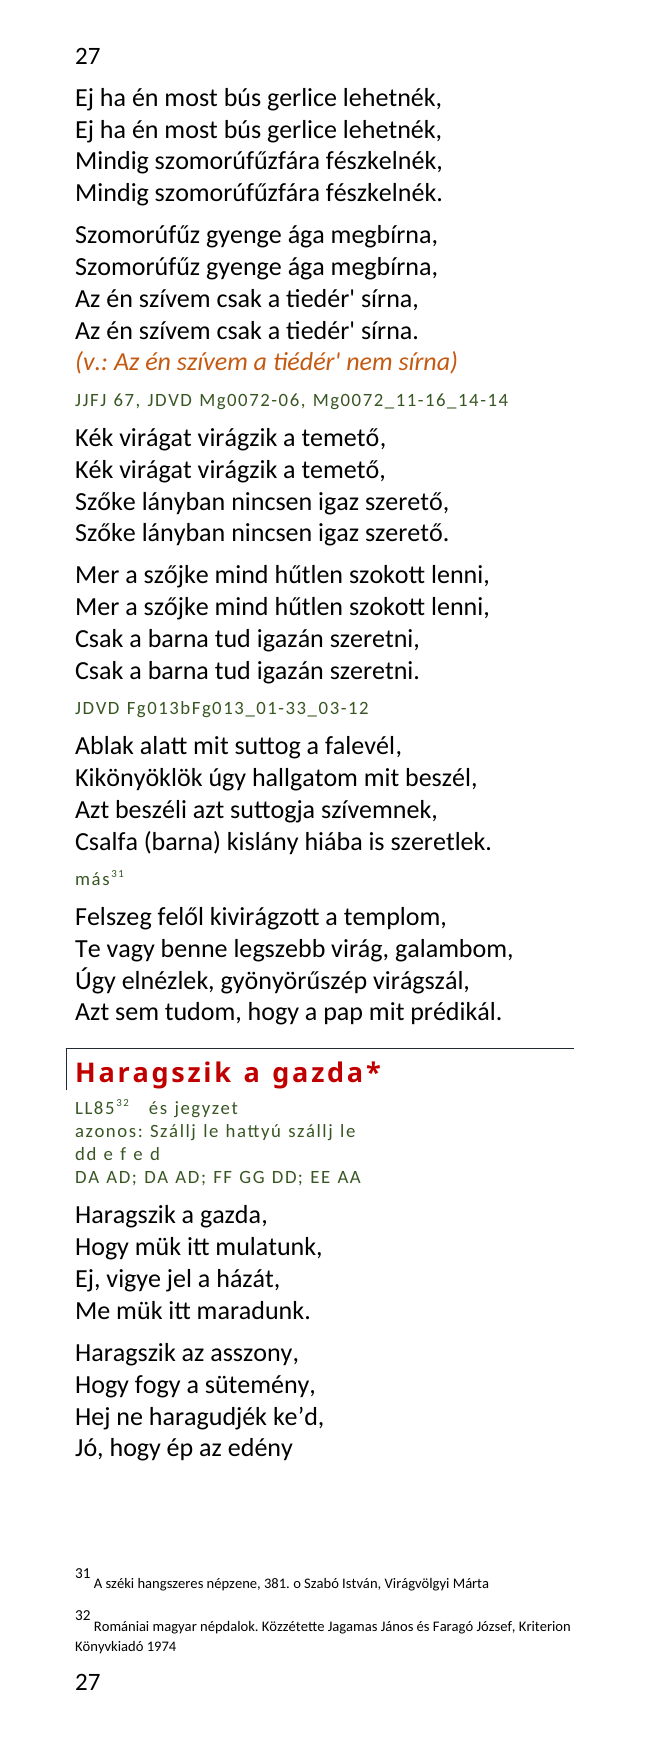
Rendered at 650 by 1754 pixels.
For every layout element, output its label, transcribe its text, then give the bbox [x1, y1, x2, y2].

subtitle Haragszik a gazda* [67, 1049, 574, 1090]
text Ej ha én most bús gerlice lehetnék, Ej ha én most bús gerlice lehetnék, Mindig szomorúfűzfára fészkelnék, Mindig szomorúfűzfára fészkelnék. [75, 81, 574, 208]
text Mer a szőjke mind hűtlen szokott lenni, Mer a szőjke mind hűtlen szokott lenni, Csak a barna tud igazán szeretni, Csak a barna tud igazán szeretni. [75, 558, 574, 686]
text Szomorúfűz gyenge ága megbírna, Szomorúfűz gyenge ága megbírna, Az én szívem csak a tiedér' sírna, Az én szívem csak a tiedér' sírna. (v.: Az én szívem a tiédér' nem sírna) [75, 218, 574, 377]
subtitle azonos: Szállj le hattyú szállj le [75, 1119, 574, 1142]
subtitle DA AD; DA AD; FF GG DD; EE AA [75, 1165, 574, 1188]
text Ablak alatt mit suttog a falevél, Kikönyöklök úgy hallgatom mit beszél, Azt beszéli azt suttogja szívemnek, Csalfa (barna) kislány hiába is szeretlek. [75, 729, 574, 856]
subtitle dd e f e d [75, 1142, 574, 1165]
subtitle JDVD Fg013bFg013_01-33_03-12 [75, 696, 574, 719]
text Haragszik az asszony, Hogy fogy a sütemény, Hej ne haragudjék ke’d, Jó, hogy ép az edény [75, 1336, 574, 1463]
text Kék virágat virágzik a temető, Kék virágat virágzik a temető, Szőke lányban nincsen igaz szerető, Szőke lányban nincsen igaz szerető. [75, 421, 574, 548]
subtitle más [75, 867, 574, 890]
subtitle JJFJ 67, JDVD Mg0072-06, Mg0072_11-16_14-14 [75, 388, 574, 411]
text Haragszik a gazda, Hogy mük itt mulatunk, Ej, vigye jel a házát, Me mük itt maradunk. [75, 1198, 574, 1326]
subtitle LL85 és jegyzet [75, 1096, 574, 1119]
text Felszeg felől kivirágzott a templom, Te vagy benne legszebb virág, galambom, Úgy elnézlek, gyönyörűszép virágszál, Azt sem tudom, hogy a pap mit prédikál. [75, 900, 574, 1027]
